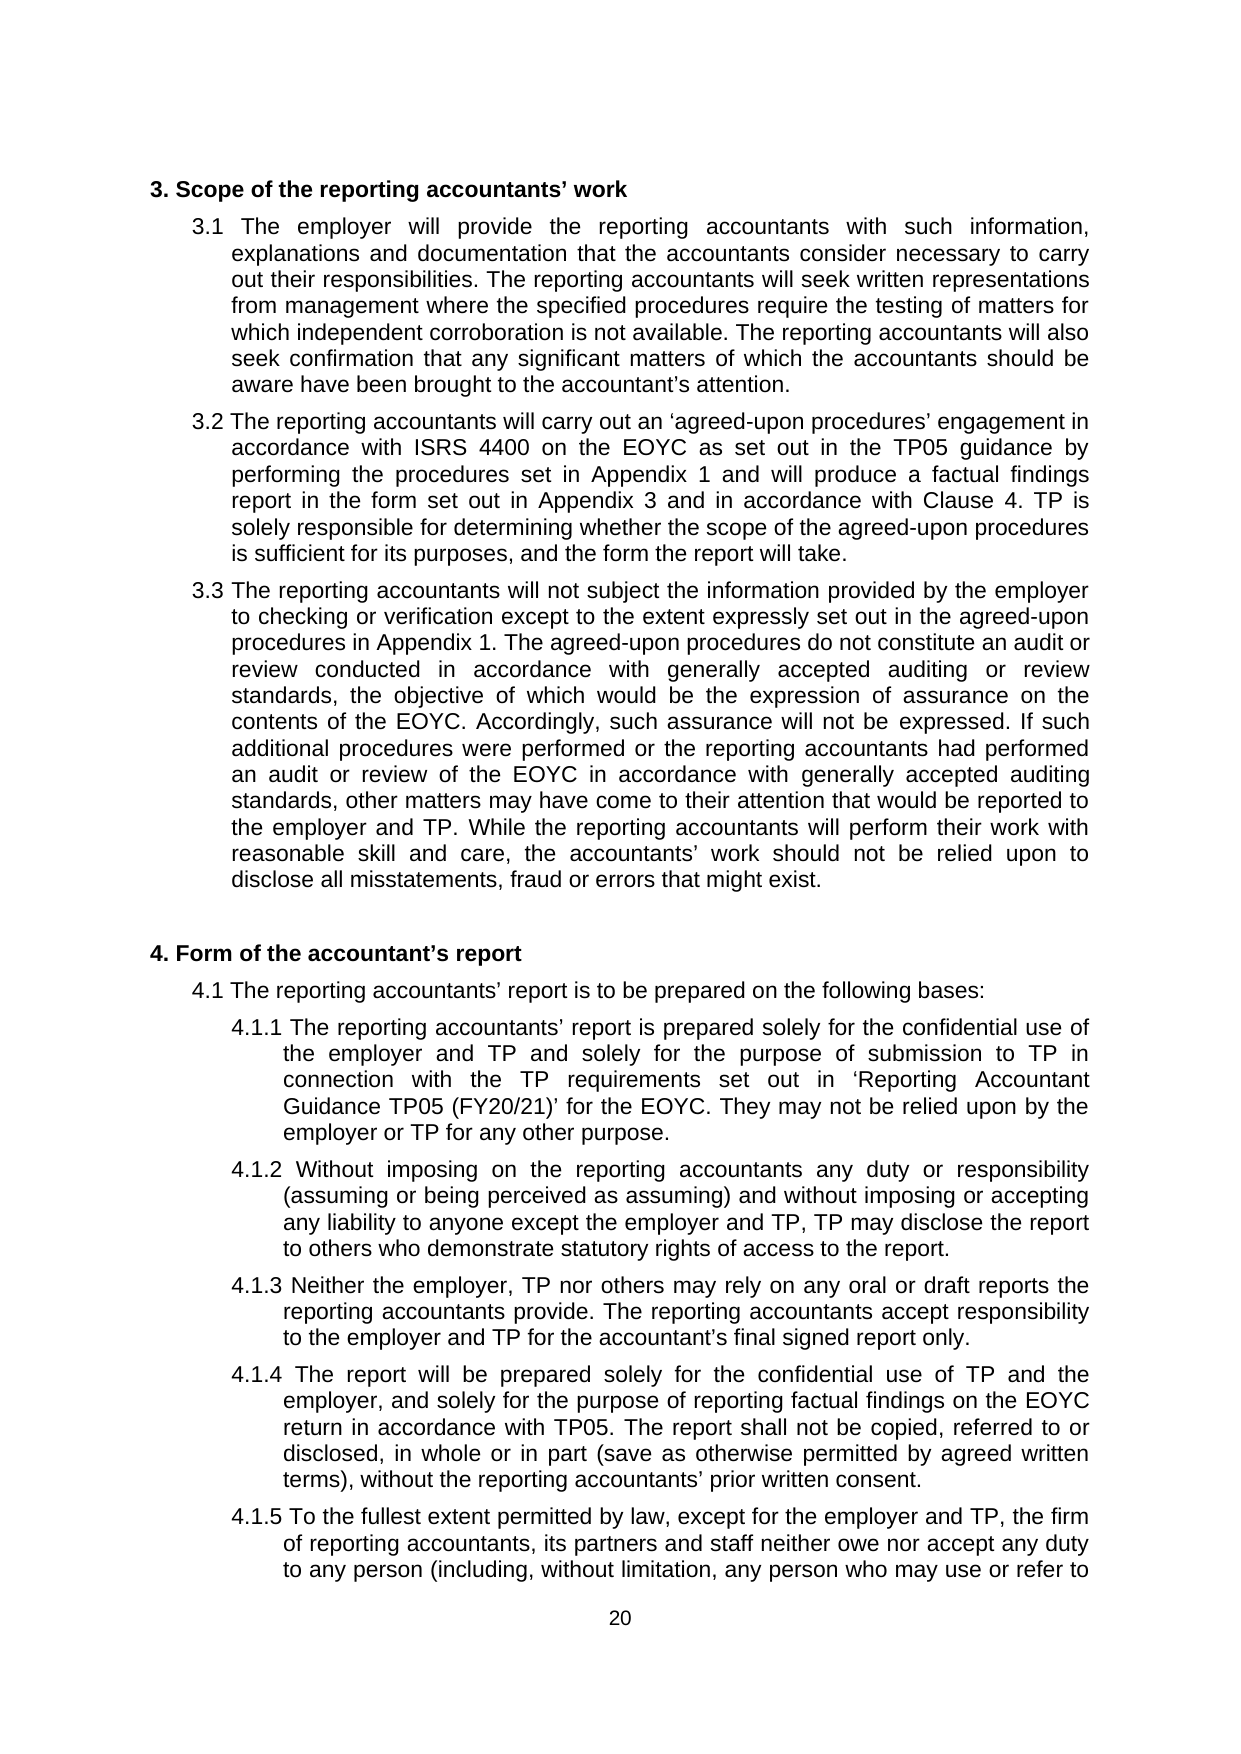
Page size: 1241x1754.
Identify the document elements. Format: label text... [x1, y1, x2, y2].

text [231, 1503, 1090, 1582]
text 4.1.4 The report will be prepared solely for the confidential use of TP and the employer, and solely for the purpose of reporting factual findings on the EOYC return in accordance with TP05. The report shall not be copied, referred to or disclosed, in whole or in part (save as otherwise permitted by agreed written terms), without the reporting accountants’ prior written consent. [231, 1361, 1090, 1493]
text 4.1.2 Without imposing on the reporting accountants any duty or responsibility (assuming or being perceived as assuming) and without imposing or accepting any liability to anyone except the employer and TP, TP may disclose the report to others who demonstrate statutory rights of access to the report. [231, 1156, 1090, 1261]
text 4.1 The reporting accountants’ report is to be prepared on the following bases: [192, 977, 1090, 1003]
text 3. Scope of the reporting accountants’ work [150, 176, 1090, 203]
text 4.1.1 The reporting accountants’ report is prepared solely for the confidential use of the employer and TP and solely for the purpose of submission to TP in connection with the TP requirements set out in ‘Reporting Accountant Guidance TP05 (FY20/21)’ for the EOYC. They may not be relied upon by the employer or TP for any other purpose. [231, 1013, 1090, 1145]
text 3.1 The employer will provide the reporting accountants with such information, explanations and documentation that the accountants consider necessary to carry out their responsibilities. The reporting accountants will seek written representations from management where the specified procedures require the testing of matters for which independent corroboration is not available. The reporting accountants will also seek confirmation that any significant matters of which the accountants should be aware have been brought to the accountant’s attention. [192, 213, 1090, 398]
text 3.2 The reporting accountants will carry out an ‘agreed-upon procedures’ engagement in accordance with ISRS 4400 on the EOYC as set out in the TP05 guidance by performing the procedures set in Appendix 1 and will produce a factual findings report in the form set out in Appendix 3 and in accordance with Clause 4. TP is solely responsible for determining whether the scope of the agreed-upon procedures is sufficient for its purposes, and the form the report will take. [192, 408, 1090, 566]
text 3.3 The reporting accountants will not subject the information provided by the employer to checking or verification except to the extent expressly set out in the agreed-upon procedures in Appendix 1. The agreed-upon procedures do not constitute an audit or review conducted in accordance with generally accepted auditing or review standards, the objective of which would be the expression of assurance on the contents of the EOYC. Accordingly, such assurance will not be expressed. If such additional procedures were performed or the reporting accountants had performed an audit or review of the EOYC in accordance with generally accepted auditing standards, other matters may have come to their attention that would be reported to the employer and TP. While the reporting accountants will perform their work with reasonable skill and care, the accountants’ work should not be relied upon to disclose all misstatements, fraud or errors that might exist. [192, 577, 1090, 893]
text 4. Form of the accountant’s report [150, 940, 1090, 966]
text 4.1.3 Neither the employer, TP nor others may rely on any oral or draft reports the reporting accountants provide. The reporting accountants accept responsibility to the employer and TP for the accountant’s final signed report only. [231, 1272, 1090, 1351]
